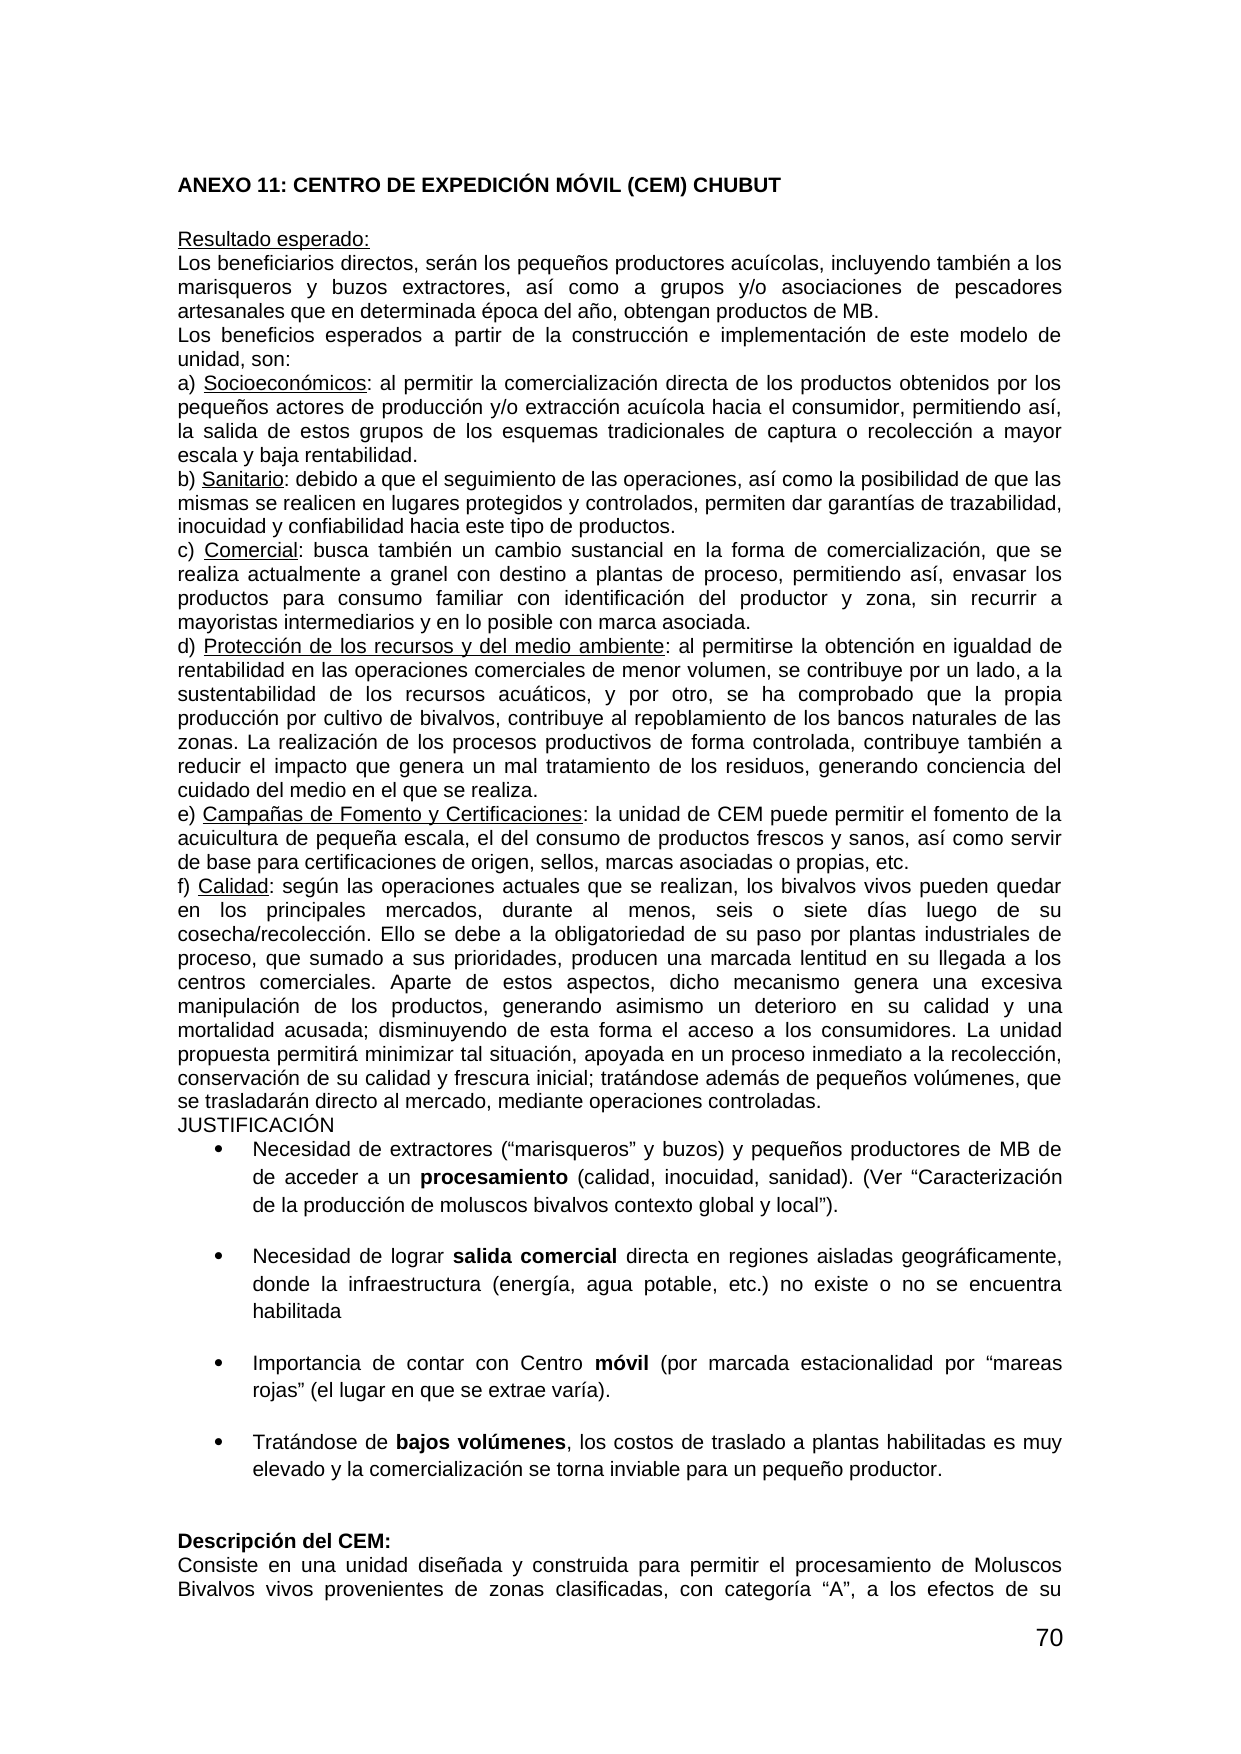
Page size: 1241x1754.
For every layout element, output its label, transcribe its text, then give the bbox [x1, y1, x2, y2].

text d) Protección de los recursos y del medio ambiente: al permitirse la obtención en igualdad de rentabilidad en las operaciones comerciales de menor volumen, se contribuye por un lado, a la sustentabilidad de los recursos acuáticos, y por otro, se ha comprobado que la propia producción por cultivo de bivalvos, contribuye al repoblamiento de los bancos naturales de las zonas. La realización de los procesos productivos de forma controlada, contribuye también a reducir el impacto que genera un mal tratamiento de los residuos, generando conciencia del cuidado del medio en el que se realiza. [177, 634, 1063, 802]
list Importancia de contar con Centro móvil (por marcada estacionalidad por “mareas rojas” (el lugar en que se extrae varía). [215, 1350, 1063, 1402]
text e) Campañas de Fomento y Certificaciones: la unidad de CEM puede permitir el fomento de la acuicultura de pequeña escala, el del consumo de productos frescos y sanos, así como servir de base para certificaciones de origen, sellos, marcas asociadas o propias, etc. [177, 802, 1063, 874]
list Tratándose de bajos volúmenes, los costos de traslado a plantas habilitadas es muy elevado y la comercialización se torna inviable para un pequeño productor. [215, 1429, 1063, 1481]
subtitle ANEXO 11: CENTRO DE EXPEDICIÓN MÓVIL (CEM) CHUBUT [177, 173, 1063, 197]
text JUSTIFICACIÓN [177, 1113, 1063, 1137]
text Los beneficiarios directos, serán los pequeños productores acuícolas, incluyendo también a los marisqueros y buzos extractores, así como a grupos y/o asociaciones de pescadores artesanales que en determinada época del año, obtengan productos de MB. [177, 251, 1063, 323]
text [177, 1553, 1063, 1601]
list Necesidad de extractores (“marisqueros” y buzos) y pequeños productores de MB de de acceder a un procesamiento (calidad, inocuidad, sanidad). (Ver “Caracterización de la producción de moluscos bivalvos contexto global y local”). [215, 1137, 1063, 1216]
text b) Sanitario: debido a que el seguimiento de las operaciones, así como la posibilidad de que las mismas se realicen en lugares protegidos y controlados, permiten dar garantías de trazabilidad, inocuidad y confiabilidad hacia este tipo de productos. [177, 466, 1063, 538]
text Descripción del CEM: [177, 1529, 1063, 1553]
text Resultado esperado: [177, 227, 1063, 251]
text c) Comercial: busca también un cambio sustancial en la forma de comercialización, que se realiza actualmente a granel con destino a plantas de proceso, permitiendo así, envasar los productos para consumo familiar con identificación del productor y zona, sin recurrir a mayoristas intermediarios y en lo posible con marca asociada. [177, 538, 1063, 634]
text a) Socioeconómicos: al permitir la comercialización directa de los productos obtenidos por los pequeños actores de producción y/o extracción acuícola hacia el consumidor, permitiendo así, la salida de estos grupos de los esquemas tradicionales de captura o recolección a mayor escala y baja rentabilidad. [177, 371, 1063, 466]
text f) Calidad: según las operaciones actuales que se realizan, los bivalvos vivos pueden quedar en los principales mercados, durante al menos, seis o siete días luego de su cosecha/recolección. Ello se debe a la obligatoriedad de su paso por plantas industriales de proceso, que sumado a sus prioridades, producen una marcada lentitud en su llegada a los centros comerciales. Aparte de estos aspectos, dicho mecanismo genera una excesiva manipulación de los productos, generando asimismo un deterioro en su calidad y una mortalidad acusada; disminuyendo de esta forma el acceso a los consumidores. La unidad propuesta permitirá minimizar tal situación, apoyada en un proceso inmediato a la recolección, conservación de su calidad y frescura inicial; tratándose además de pequeños volúmenes, que se trasladarán directo al mercado, mediante operaciones controladas. [177, 874, 1063, 1113]
list Necesidad de lograr salida comercial directa en regiones aisladas geográficamente, donde la infraestructura (energía, agua potable, etc.) no existe o no se encuentra habilitada [215, 1244, 1063, 1323]
text Los beneficios esperados a partir de la construcción e implementación de este modelo de unidad, son: [177, 323, 1063, 371]
